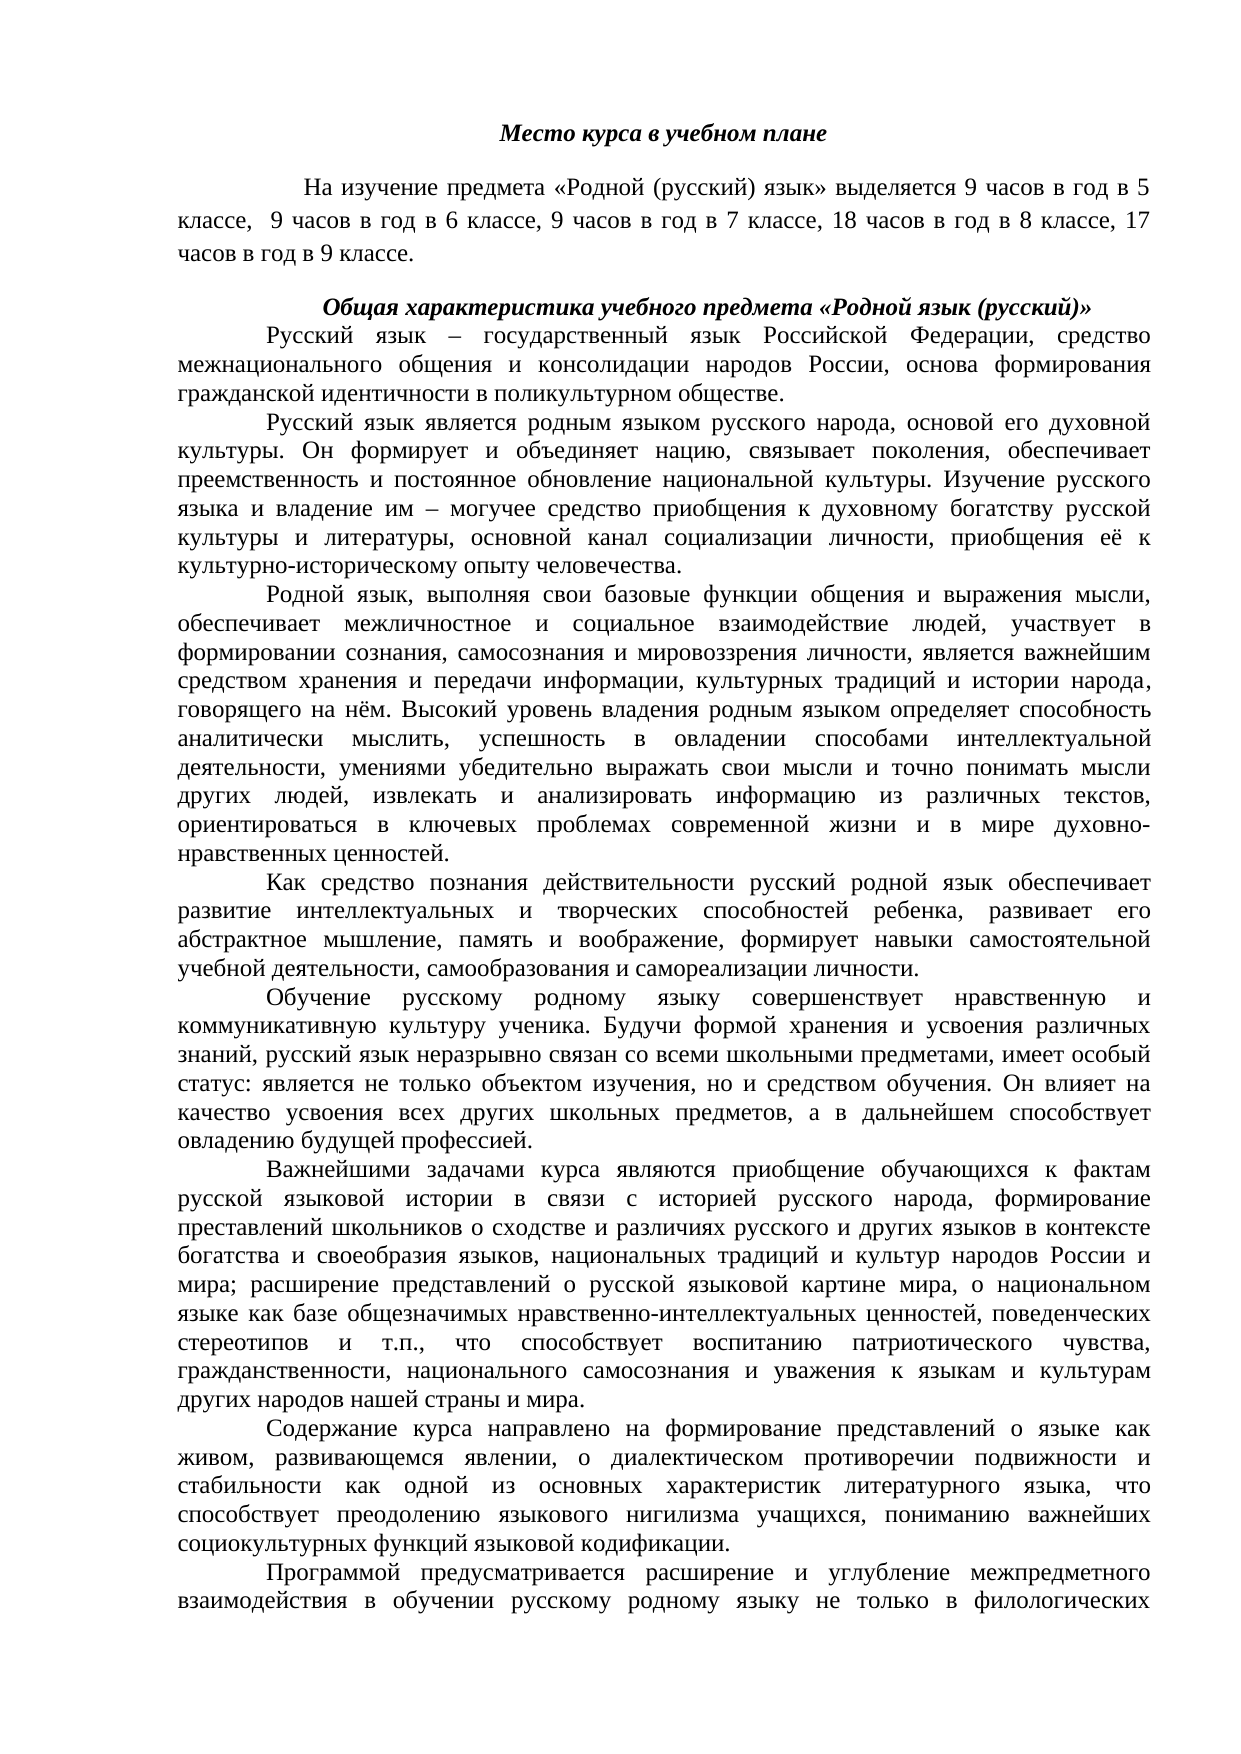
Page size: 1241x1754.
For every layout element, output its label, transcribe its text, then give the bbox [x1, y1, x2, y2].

text Родной язык, выполняя свои базовые функции общения и выражения мысли, обеспечивает межличностное и социальное взаимодействие людей, участвует в формировании сознания, самосознания и мировоззрения личности, является важнейшим средством хранения и передачи информации, культурных традиций и истории народа, говорящего на нём. Высокий уровень владения родным языком определяет способность аналитически мыслить, успешность в овладении способами интеллектуальной деятельности, умениями убедительно выражать свои мысли и точно понимать мысли других людей, извлекать и анализировать информацию из различных текстов, ориентироваться в ключевых проблемах современной жизни и в мире духовно-нравственных ценностей. [177, 579, 1152, 867]
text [177, 1557, 1152, 1614]
text Русский язык является родным языком русского народа, основой его духовной культуры. Он формирует и объединяет нацию, связывает поколения, обеспечивает преемственность и постоянное обновление национальной культуры. Изучение русского языка и владение им – могучее средство приобщения к духовному богатству русской культуры и литературы, основной канал социализации личности, приобщения её к культурно-историческому опыту человечества. [177, 407, 1152, 579]
text Важнейшими задачами курса являются приобщение обучающихся к фактам русской языковой истории в связи с историей русского народа, формирование преставлений школьников о сходстве и различиях русского и других языков в контексте богатства и своеобразия языков, национальных традиций и культур народов России и мира; расширение представлений о русской языковой картине мира, о национальном языке как базе общезначимых нравственно-интеллектуальных ценностей, поведенческих стереотипов и т.п., что способствует воспитанию патриотического чувства, гражданственности, национального самосознания и уважения к языкам и культурам других народов нашей страны и мира. [177, 1154, 1152, 1413]
text Содержание курса направлено на формирование представлений о языке как живом, развивающемся явлении, о диалектическом противоречии подвижности и стабильности как одной из основных характеристик литературного языка, что способствует преодолению языкового нигилизма учащихся, пониманию важнейших социокультурных функций языковой кодификации. [177, 1413, 1152, 1557]
text Обучение русскому родному языку совершенствует нравственную и коммуникативную культуру ученика. Будучи формой хранения и усвоения различных знаний, русский язык неразрывно связан со всеми школьными предметами, имеет особый статус: является не только объектом изучения, но и средством обучения. Он влияет на качество усвоения всех других школьных предметов, а в дальнейшем способствует овладению будущей профессией. [177, 982, 1152, 1154]
text Русский язык – государственный язык Российской Федерации, средство межнационального общения и консолидации народов России, основа формирования гражданской идентичности в поликультурном обществе. [177, 321, 1152, 407]
text Место курса в учебном плане [177, 118, 1152, 147]
text На изучение предмета «Родной (русский) язык» выделяется 9 часов в год в 5 классе, 9 часов в год в 6 классе, 9 часов в год в 7 классе, 18 часов в год в 8 классе, 17 часов в год в 9 классе. [177, 172, 1152, 267]
text Как средство познания действительности русский родной язык обеспечивает развитие интеллектуальных и творческих способностей ребенка, развивает его абстрактное мышление, память и воображение, формирует навыки самостоятельной учебной деятельности, самообразования и самореализации личности. [177, 867, 1152, 982]
text Общая характеристика учебного предмета «Родной язык (русский)» [177, 292, 1152, 321]
